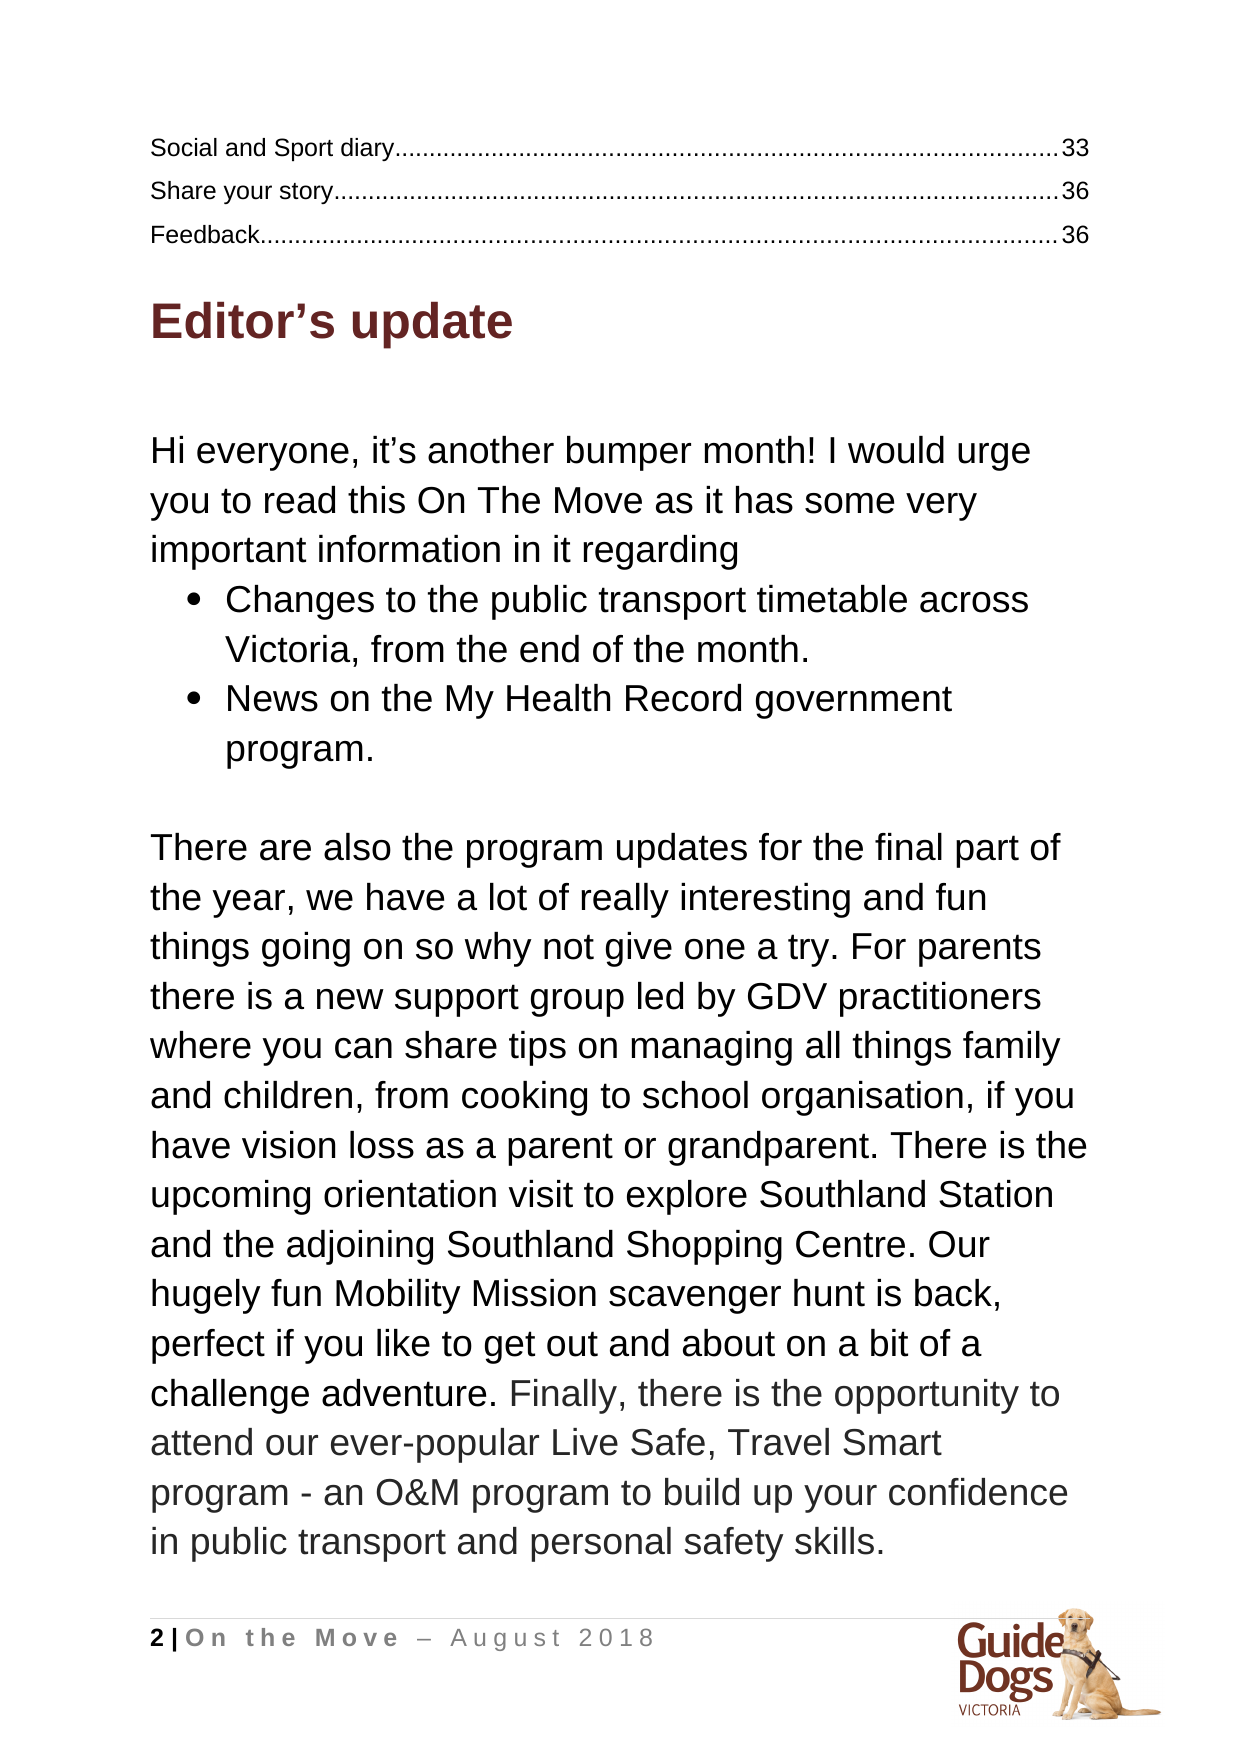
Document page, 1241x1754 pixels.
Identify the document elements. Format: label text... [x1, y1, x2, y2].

list Changes to the public transport timetable across Victoria, from the end of the month. [187, 577, 1090, 670]
subtitle Editor’s update [150, 292, 1090, 349]
text There are also the program updates for the final part of the year, we have a lot of really interesting and fun things going on so why not give one a try. For parents there is a new support group led by GDV practitioners where you can share tips on managing all things family and children, from cooking to school organisation, if you have vision loss as a parent or grandparent. There is the upcoming orientation visit to explore Southland Station and the adjoining Southland Shopping Centre. Our hugely fun Mobility Mission scavenger hunt is back, perfect if you like to get out and about on a bit of a challenge adventure. Finally, there is the opportunity to attend our ever-popular Live Safe, Travel Smart program - an O&M program to build up your confidence in public transport and personal safety skills. [150, 825, 1090, 1563]
text Hi everyone, it’s another bumper month! I would urge you to read this On The Move as it has some very important information in it regarding [150, 428, 1090, 571]
list News on the My Health Record government program. [187, 676, 1090, 769]
